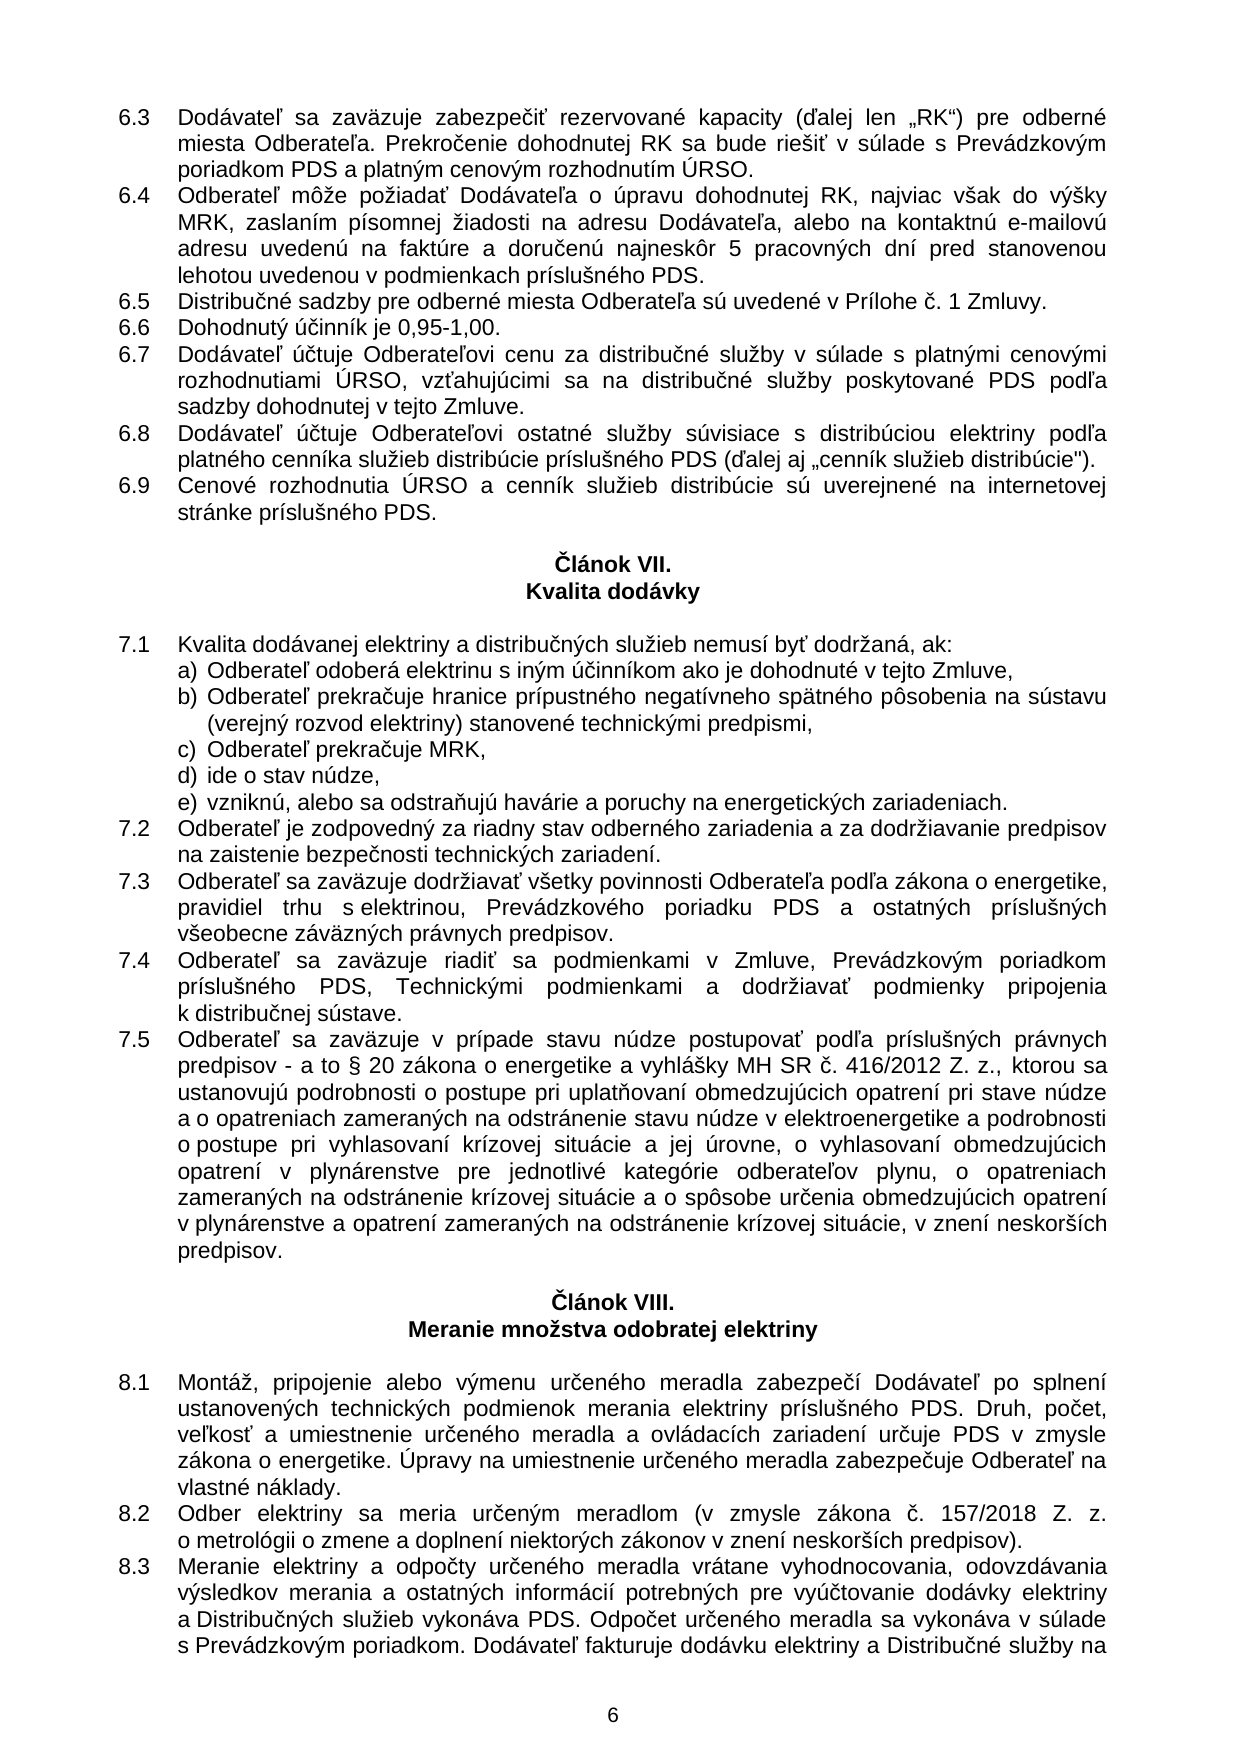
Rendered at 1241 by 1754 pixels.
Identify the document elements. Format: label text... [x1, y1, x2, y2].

list Odberateľ môže požiadať Dodávateľa o úpravu dohodnutej RK, najviac však do výšky MRK, zaslaním písomnej žiadosti na adresu Dodávateľa, alebo na kontaktnú e-mailovú adresu uvedenú na faktúre a doručenú najneskôr 5 pracovných dní pred stanovenou lehotou uvedenou v podmienkach príslušného PDS. [118, 182, 1107, 288]
text Článok VIII. [118, 1289, 1107, 1316]
list Odber elektriny sa meria určeným meradlom (v zmysle zákona č. 157/2018 Z. z. o metrológii o zmene a doplnení niektorých zákonov v znení neskorších predpisov). [118, 1500, 1107, 1553]
list Distribučné sadzby pre odberné miesta Odberateľa sú uvedené v Prílohe č. 1 Zmluvy. [118, 288, 1107, 314]
list Odberateľ sa zaväzuje dodržiavať všetky povinnosti Odberateľa podľa zákona o energetike, pravidiel trhu s elektrinou, Prevádzkového poriadku PDS a ostatných príslušných všeobecne záväzných právnych predpisov. [118, 868, 1107, 947]
list Dodávateľ účtuje Odberateľovi cenu za distribučné služby v súlade s platnými cenovými rozhodnutiami ÚRSO, vzťahujúcimi sa na distribučné služby poskytované PDS podľa sadzby dohodnutej v tejto Zmluve. [118, 341, 1107, 420]
list Cenové rozhodnutia ÚRSO a cenník služieb distribúcie sú uverejnené na internetovej stránke príslušného PDS. [118, 472, 1107, 525]
list Montáž, pripojenie alebo výmenu určeného meradla zabezpečí Dodávateľ po splnení ustanovených technických podmienok merania elektriny príslušného PDS. Druh, počet, veľkosť a umiestnenie určeného meradla a ovládacích zariadení určuje PDS v zmysle zákona o energetike. Úpravy na umiestnenie určeného meradla zabezpečuje Odberateľ na vlastné náklady. [118, 1368, 1107, 1500]
text Kvalita dodávky [118, 578, 1107, 604]
text Meranie množstva odobratej elektriny [118, 1316, 1107, 1342]
list Dodávateľ účtuje Odberateľovi ostatné služby súvisiace s distribúciou elektriny podľa platného cenníka služieb distribúcie príslušného PDS (ďalej aj „cenník služieb distribúcie"). [118, 420, 1107, 472]
list Odberateľ sa zaväzuje v prípade stavu núdze postupovať podľa príslušných právnych predpisov - a to § 20 zákona o energetike a vyhlášky MH SR č. 416/2012 Z. z., ktorou sa ustanovujú podrobnosti o postupe pri uplatňovaní obmedzujúcich opatrení pri stave núdze a o opatreniach zameraných na odstránenie stavu núdze v elektroenergetike a podrobnosti o postupe pri vyhlasovaní krízovej situácie a jej úrovne, o vyhlasovaní obmedzujúcich opatrení v plynárenstve pre jednotlivé kategórie odberateľov plynu, o opatreniach zameraných na odstránenie krízovej situácie a o spôsobe určenia obmedzujúcich opatrení v plynárenstve a opatrení zameraných na odstránenie krízovej situácie, v znení neskorších predpisov. [118, 1026, 1107, 1263]
list Dodávateľ sa zaväzuje zabezpečiť rezervované kapacity (ďalej len „RK“) pre odberné miesta Odberateľa. Prekročenie dohodnutej RK sa bude riešiť v súlade s Prevádzkovým poriadkom PDS a platným cenovým rozhodnutím ÚRSO. [118, 103, 1107, 182]
list Odberateľ prekračuje MRK, [177, 736, 1107, 762]
list Odberateľ odoberá elektrinu s iným účinníkom ako je dohodnuté v tejto Zmluve, [177, 657, 1107, 683]
list Odberateľ sa zaväzuje riadiť sa podmienkami v Zmluve, Prevádzkovým poriadkom príslušného PDS, Technickými podmienkami a dodržiavať podmienky pripojenia k distribučnej sústave. [118, 947, 1107, 1026]
list ide o stav núdze, [177, 762, 1107, 789]
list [118, 1553, 1107, 1658]
text Článok VII. [118, 551, 1107, 578]
list Odberateľ je zodpovedný za riadny stav odberného zariadenia a za dodržiavanie predpisov na zaistenie bezpečnosti technických zariadení. [118, 815, 1107, 868]
list Dohodnutý účinník je 0,95-1,00. [118, 314, 1107, 341]
list Kvalita dodávanej elektriny a distribučných služieb nemusí byť dodržaná, ak: [118, 631, 1107, 657]
list Odberateľ prekračuje hranice prípustného negatívneho spätného pôsobenia na sústavu (verejný rozvod elektriny) stanovené technickými predpismi, [177, 683, 1107, 736]
list vzniknú, alebo sa odstraňujú havárie a poruchy na energetických zariadeniach. [177, 789, 1107, 815]
